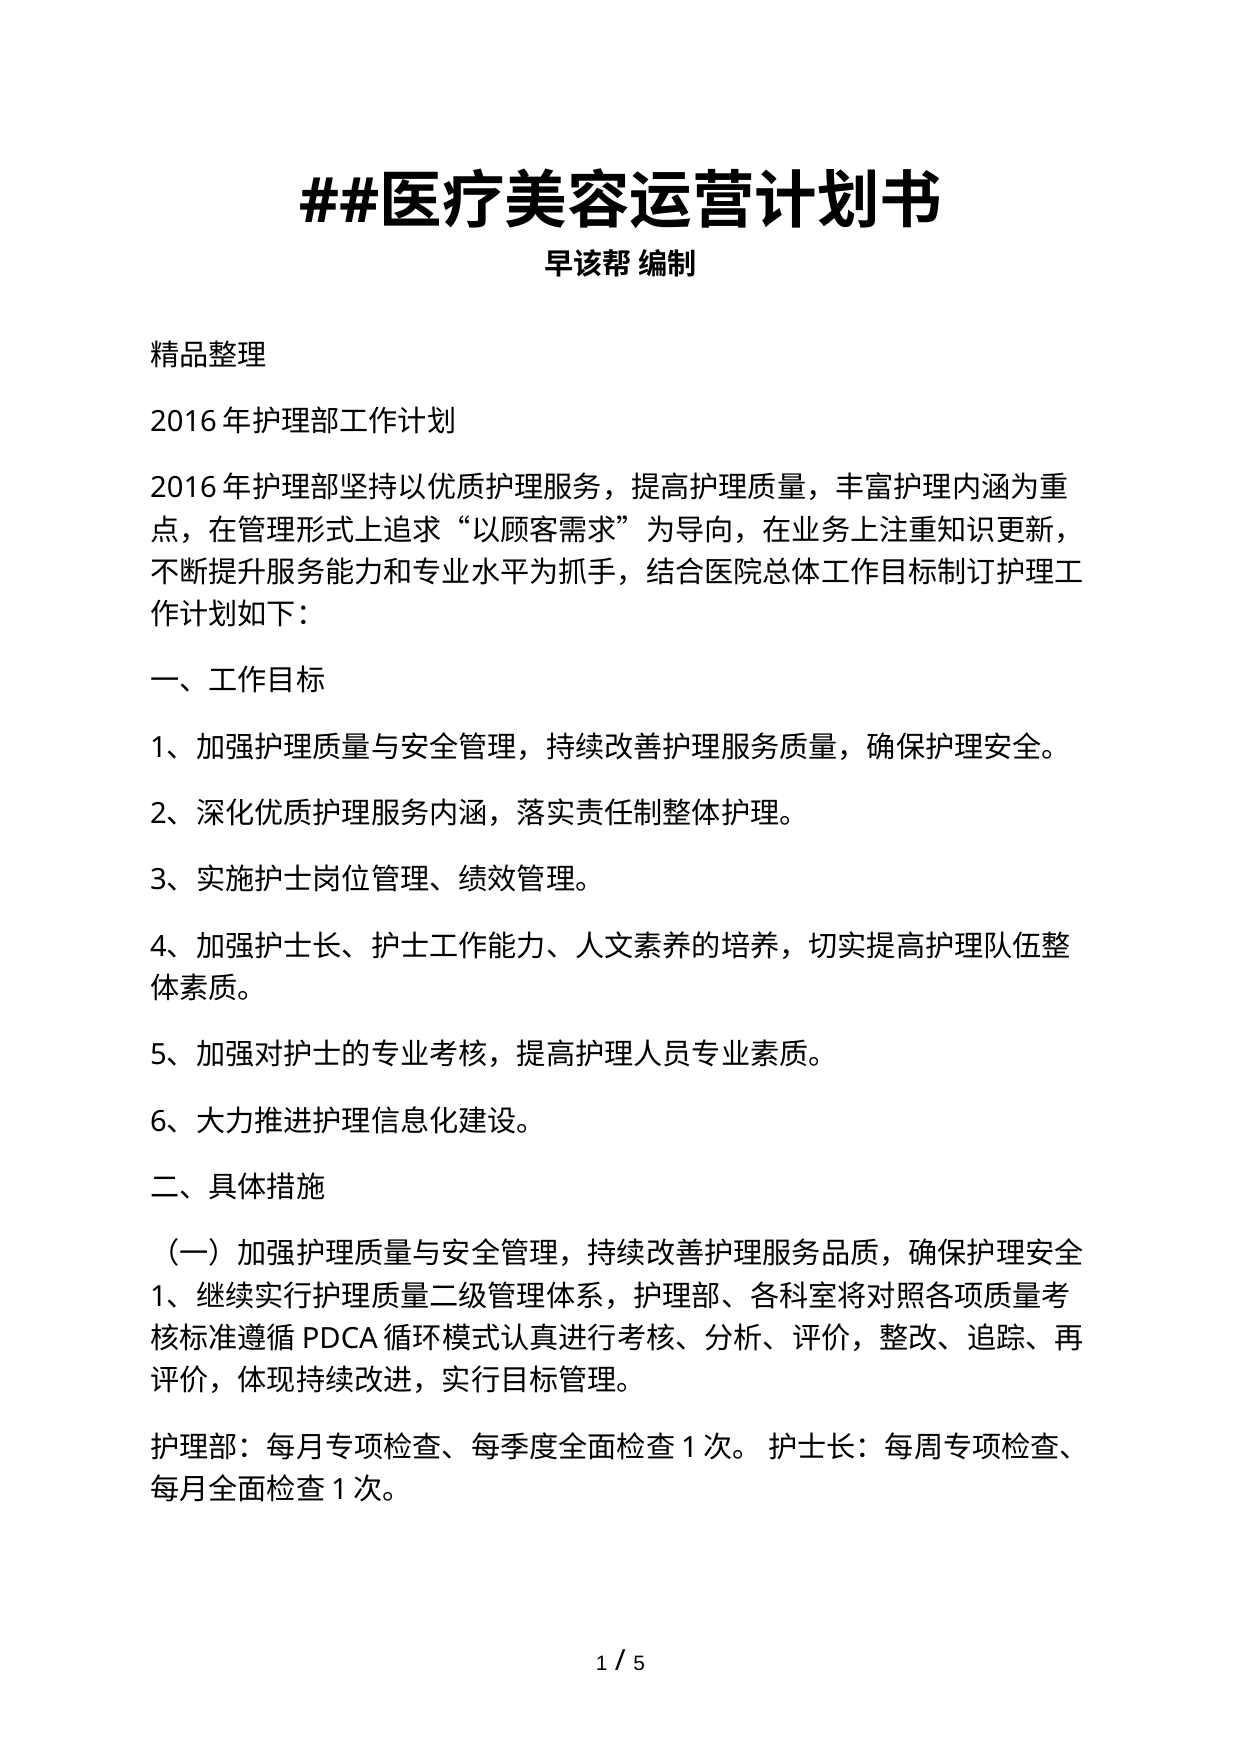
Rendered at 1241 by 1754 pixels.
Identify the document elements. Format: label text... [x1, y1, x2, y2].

text 2016年护理部坚持以优质护理服务，提高护理质量，丰富护理内涵为重点，在管理形式上追求“以顾客需求”为导向，在业务上注重知识更新，不断提升服务能力和专业水平为抓手，结合医院总体工作目标制订护理工作计划如下： [150, 464, 1090, 633]
text 1、加强护理质量与安全管理，持续改善护理服务质量，确保护理安全。 [150, 723, 1090, 766]
text 护理部：每月专项检查、每季度全面检查1次。 护士长：每周专项检查、每月全面检查1次。 [150, 1423, 1090, 1508]
text 一、工作目标 [150, 657, 1090, 699]
text 6、大力推进护理信息化建设。 [150, 1097, 1090, 1139]
text 2、深化优质护理服务内涵，落实责任制整体护理。 [150, 789, 1090, 832]
text 二、具体措施 [150, 1163, 1090, 1206]
text 5、加强对护士的专业考核，提高护理人员专业素质。 [150, 1031, 1090, 1073]
text 早该帮 编制 [150, 241, 1090, 283]
text 4、加强护士长、护士工作能力、人文素养的培养，切实提高护理队伍整体素质。 [150, 922, 1090, 1007]
text 2016年护理部工作计划 [150, 397, 1090, 440]
text 精品整理 [150, 331, 1090, 373]
text 3、实施护士岗位管理、绩效管理。 [150, 856, 1090, 898]
text （一）加强护理质量与安全管理，持续改善护理服务品质，确保护理安全 1、继续实行护理质量二级管理体系，护理部、各科室将对照各项质量考核标准遵循PDCA循环模式认真进行考核、分析、评价，整改、追踪、再评价，体现持续改进，实行目标管理。 [150, 1230, 1090, 1399]
text ##医疗美容运营计划书 [150, 150, 1090, 241]
